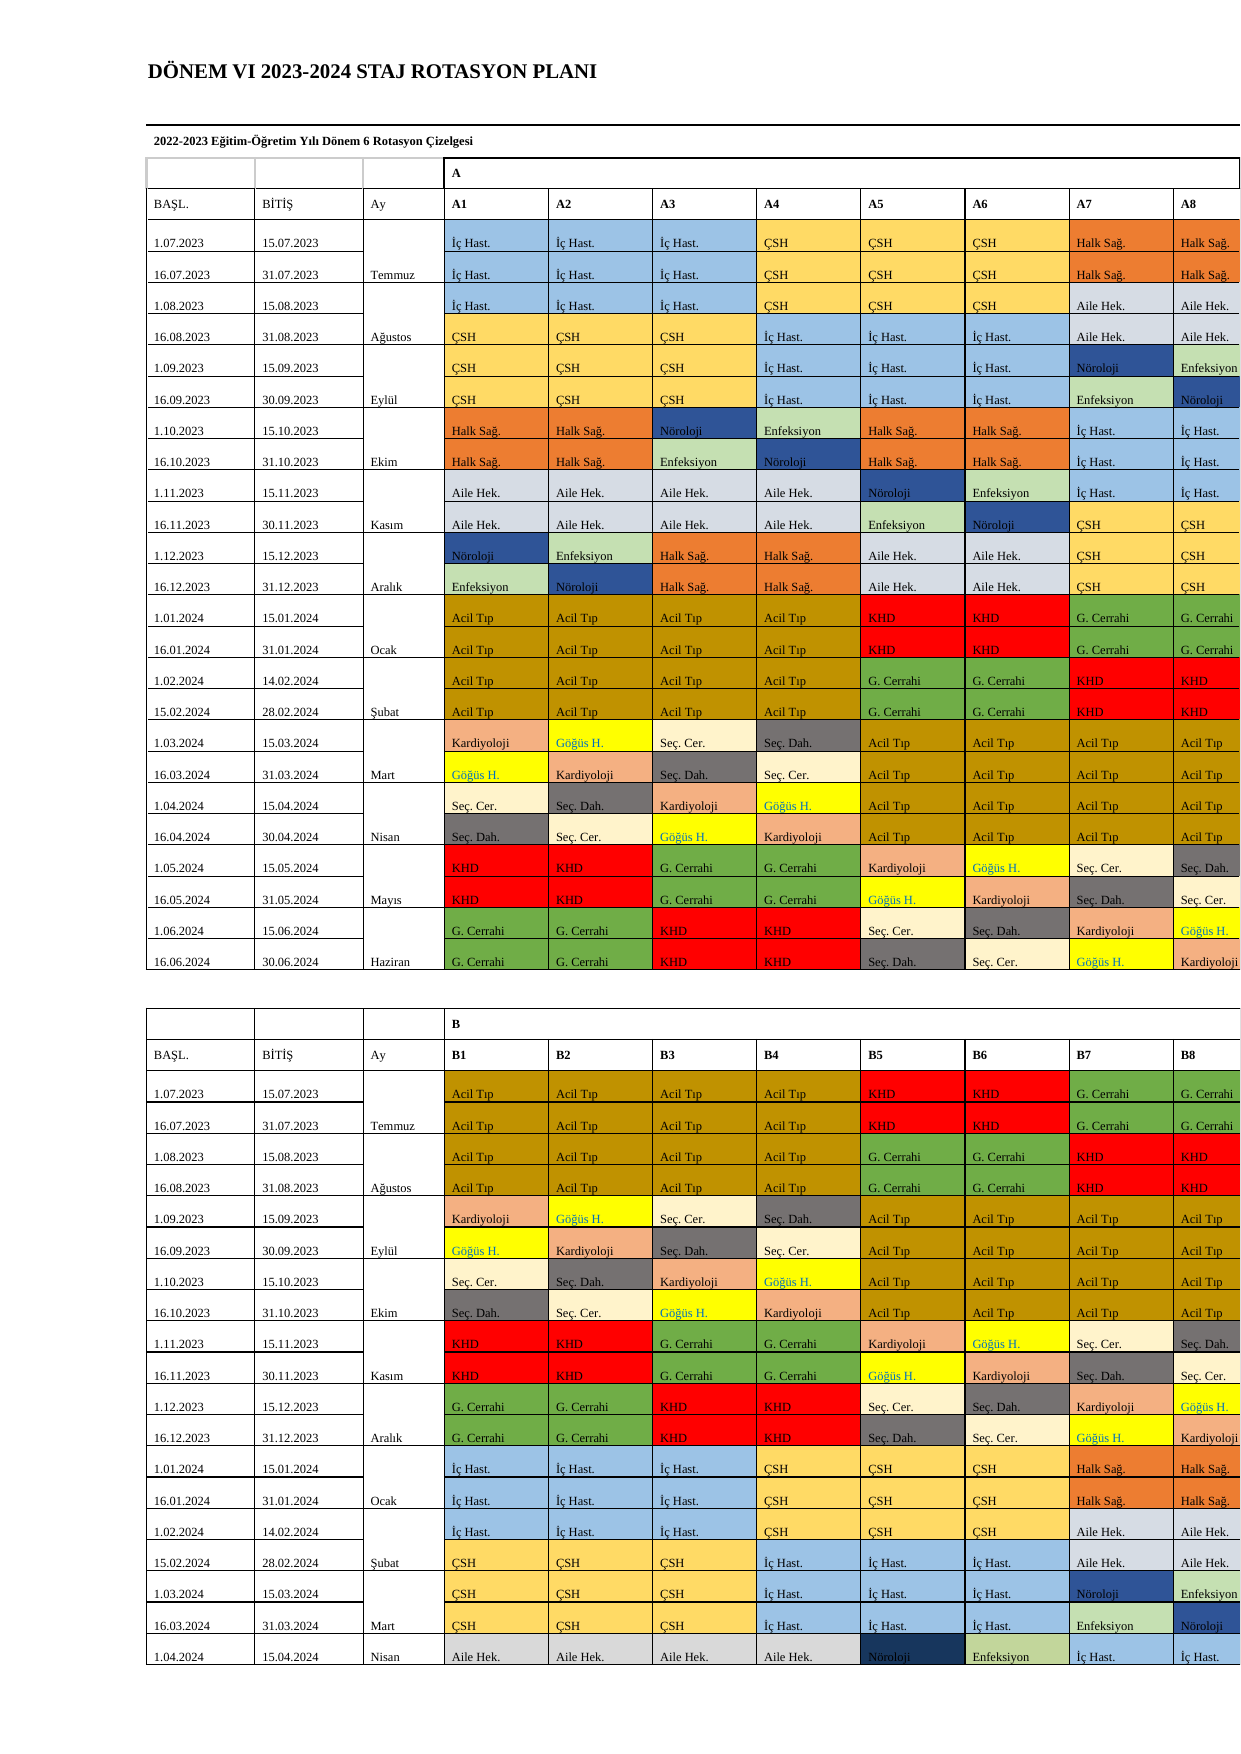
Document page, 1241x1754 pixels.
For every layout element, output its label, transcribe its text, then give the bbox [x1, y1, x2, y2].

table_cell Kasım [364, 470, 444, 532]
table_cell A7 [1070, 189, 1173, 219]
table_cell Acil Tıp [1174, 1259, 1240, 1289]
table_cell G. Cerrahi [966, 1134, 1069, 1164]
table_cell Acil Tıp [653, 1165, 756, 1195]
table_cell Seç. Dah. [966, 1384, 1069, 1414]
table_cell KHD [445, 877, 548, 907]
table_cell Aile Hek. [861, 533, 964, 563]
table_cell 1.04.2024 [147, 782, 254, 813]
table_cell KHD [653, 908, 756, 938]
table_cell İç Hast. [1174, 407, 1240, 438]
table_cell İç Hast. [861, 377, 964, 407]
table_cell 1.03.2024 [147, 719, 254, 751]
table_cell Seç. Dah. [861, 939, 964, 969]
table_cell 31.08.2023 [255, 314, 363, 344]
table_cell 15.11.2023 [255, 1321, 363, 1351]
table_cell 15.04.2024 [255, 1634, 363, 1664]
table_cell ÇSH [653, 1603, 756, 1633]
table_cell Nöroloji [966, 502, 1069, 532]
table_cell ÇSH [653, 314, 756, 344]
table_cell Aile Hek. [861, 564, 964, 594]
table_cell İç Hast. [653, 252, 756, 282]
table_cell Ekim [364, 408, 444, 469]
table_cell 15.07.2023 [255, 1071, 363, 1101]
table_cell Acil Tıp [549, 595, 652, 626]
table_cell Acil Tıp [966, 814, 1069, 844]
table_cell 1.01.2024 [147, 1446, 254, 1476]
table_cell Aile Hek. [549, 1634, 652, 1664]
table_cell Acil Tıp [861, 1290, 964, 1320]
table_cell G. Cerrahi [445, 939, 548, 969]
table_cell 15.08.2023 [255, 1134, 363, 1164]
table_cell Acil Tıp [1174, 1290, 1240, 1320]
table_cell Halk Sağ. [1174, 251, 1240, 282]
table_cell 15.04.2024 [255, 783, 363, 813]
table_cell Seç. Dah. [1070, 877, 1173, 907]
table_cell Enfeksiyon [549, 533, 652, 563]
table_cell KHD [966, 1071, 1069, 1101]
table_cell 16.10.2023 [147, 438, 254, 469]
table_cell Mart [364, 720, 444, 782]
table_cell Acil Tıp [757, 658, 860, 688]
table_cell BAŞL. [147, 1040, 254, 1070]
table_cell 30.04.2024 [255, 814, 363, 844]
table_cell Halk Sağ. [861, 439, 964, 469]
table_cell KHD [757, 1384, 860, 1414]
table_cell İç Hast. [861, 1603, 964, 1633]
table_cell 15.02.2024 [147, 688, 254, 719]
table_cell 16.11.2023 [147, 1353, 254, 1383]
table_cell Acil Tıp [1174, 782, 1240, 813]
table_cell A1 [445, 189, 548, 219]
table_cell 1.07.2023 [147, 1071, 254, 1101]
table_cell G. Cerrahi [757, 1353, 860, 1383]
table_cell Acil Tıp [861, 783, 964, 813]
table_cell Acil Tıp [549, 689, 652, 719]
table_cell İç Hast. [1070, 439, 1173, 469]
table_cell ÇSH [653, 1540, 756, 1570]
table_cell ÇSH [1174, 501, 1240, 532]
table_cell A2 [549, 189, 652, 219]
table_cell Ağustos [364, 283, 444, 344]
table_cell G. Cerrahi [549, 1415, 652, 1445]
table_cell 31.10.2023 [255, 439, 363, 469]
table_cell ÇSH [757, 283, 860, 313]
table_cell Acil Tıp [445, 689, 548, 719]
table_cell Göğüs H. [445, 752, 548, 782]
table_cell ÇSH [445, 1540, 548, 1570]
table_cell G. Cerrahi [1174, 626, 1240, 657]
table_cell Aile Hek. [1070, 1540, 1173, 1570]
table_cell B2 [549, 1040, 652, 1070]
table_cell Kardiyoloji [1070, 1384, 1173, 1414]
table_cell KHD [861, 1103, 964, 1133]
table_cell Acil Tıp [757, 627, 860, 657]
table_cell İç Hast. [757, 314, 860, 344]
table_cell ÇSH [757, 1478, 860, 1508]
table_cell İç Hast. [549, 283, 652, 313]
table_cell 16.01.2024 [147, 1478, 254, 1508]
table_cell Halk Sağ. [757, 564, 860, 594]
table_cell KHD [445, 1321, 548, 1351]
table_cell Aile Hek. [757, 502, 860, 532]
table_cell Acil Tıp [653, 658, 756, 688]
table_cell Enfeksiyon [757, 408, 860, 438]
table_cell G. Cerrahi [1174, 1071, 1240, 1101]
table_cell 16.08.2023 [147, 1165, 254, 1195]
table_cell Seç. Cer. [445, 1259, 548, 1289]
table_cell Acil Tıp [445, 1165, 548, 1195]
table_cell Aile Hek. [1174, 282, 1240, 313]
table_cell ÇSH [445, 345, 548, 376]
table_cell G. Cerrahi [966, 689, 1069, 719]
table_cell B8 [1174, 1040, 1240, 1070]
table_cell Aile Hek. [445, 502, 548, 532]
table_cell Acil Tıp [1070, 1259, 1173, 1289]
table_cell Aile Hek. [653, 470, 756, 501]
table_cell 15.12.2023 [255, 1384, 363, 1414]
table_cell Kardiyoloji [757, 1290, 860, 1320]
table_cell 16.12.2023 [147, 563, 254, 594]
table_cell İç Hast. [966, 377, 1069, 407]
table_cell KHD [653, 939, 756, 969]
table_cell Halk Sağ. [1070, 252, 1173, 282]
table_cell ÇSH [861, 220, 964, 251]
table_cell 14.02.2024 [255, 1509, 363, 1539]
table_cell 30.09.2023 [255, 377, 363, 407]
table_cell Aile Hek. [966, 533, 1069, 563]
table_cell Halk Sağ. [653, 533, 756, 563]
table_cell A8 [1174, 189, 1240, 219]
table_cell İç Hast. [445, 1446, 548, 1476]
table_cell Halk Sağ. [549, 439, 652, 469]
table_cell 16.03.2024 [147, 1603, 254, 1633]
table_cell Acil Tıp [1070, 1228, 1173, 1258]
table_cell Eylül [364, 345, 444, 407]
table_cell İç Hast. [549, 1446, 652, 1476]
table_cell KHD [549, 845, 652, 876]
table_cell 16.01.2024 [147, 626, 254, 657]
table_cell 15.06.2024 [255, 908, 363, 938]
table_cell Aile Hek. [757, 470, 860, 501]
table_cell Şubat [364, 1509, 444, 1570]
table_cell Seç. Dah. [653, 752, 756, 782]
table_cell 1.07.2023 [147, 219, 254, 251]
table_cell Acil Tıp [757, 1071, 860, 1101]
table_cell Kardiyoloji [445, 720, 548, 751]
table_cell Seç. Cer. [549, 1290, 652, 1320]
table_cell KHD [653, 1415, 756, 1445]
table_cell İç Hast. [757, 1540, 860, 1570]
table_cell ÇSH [757, 220, 860, 251]
table_cell Acil Tıp [1070, 814, 1173, 844]
table_cell ÇSH [445, 1571, 548, 1601]
table_cell 15.01.2024 [255, 1446, 363, 1476]
table_cell G. Cerrahi [966, 1165, 1069, 1195]
table_cell B7 [1070, 1040, 1173, 1070]
table_cell KHD [1174, 1134, 1240, 1164]
table_cell G. Cerrahi [861, 689, 964, 719]
table_cell KHD [966, 627, 1069, 657]
table_cell 14.02.2024 [255, 658, 363, 688]
table_cell Göğüs H. [653, 1290, 756, 1320]
table_cell 1.11.2023 [147, 1321, 254, 1351]
table_cell Acil Tıp [861, 814, 964, 844]
table_cell [148, 159, 254, 188]
table_cell ÇSH [966, 252, 1069, 282]
table_cell Acil Tıp [757, 689, 860, 719]
table_cell İç Hast. [653, 1509, 756, 1539]
table_cell Enfeksiyon [1070, 1603, 1173, 1633]
table_cell Göğüs H. [653, 814, 756, 844]
table_cell Göğüs H. [757, 783, 860, 813]
table_cell Eylül [364, 1196, 444, 1258]
table_cell İç Hast. [1174, 469, 1240, 501]
table_cell İç Hast. [966, 314, 1069, 344]
table_cell Göğüs H. [1070, 939, 1173, 969]
table_cell G. Cerrahi [1070, 595, 1173, 626]
table_cell ÇSH [653, 377, 756, 407]
table_cell 30.11.2023 [255, 502, 363, 532]
table_cell KHD [549, 1321, 652, 1351]
table_cell 16.04.2024 [147, 813, 254, 844]
table_cell Halk Sağ. [1174, 219, 1240, 251]
table_cell 31.03.2024 [255, 752, 363, 782]
table_cell Aile Hek. [549, 470, 652, 501]
table_cell İç Hast. [653, 283, 756, 313]
table_cell KHD [757, 939, 860, 969]
table_cell G. Cerrahi [1174, 1103, 1240, 1133]
table_cell İç Hast. [966, 345, 1069, 376]
table_cell Acil Tıp [549, 627, 652, 657]
table_cell 30.11.2023 [255, 1353, 363, 1383]
table_cell Seç. Dah. [1070, 1353, 1173, 1383]
table_cell 31.08.2023 [255, 1165, 363, 1195]
table_cell İç Hast. [1070, 1634, 1173, 1664]
table_cell KHD [757, 908, 860, 938]
table_cell Temmuz [364, 1071, 444, 1133]
table_cell Acil Tıp [861, 1196, 964, 1226]
table_cell Acil Tıp [757, 1103, 860, 1133]
table_cell B1 [445, 1040, 548, 1070]
table_cell 1.12.2023 [147, 1384, 254, 1414]
table_cell ÇSH [1174, 532, 1240, 563]
table_cell ÇSH [549, 1603, 652, 1633]
table_cell Aile Hek. [1174, 313, 1240, 344]
table_cell Göğüs H. [966, 1321, 1069, 1351]
table_cell İç Hast. [757, 1603, 860, 1633]
table_cell Aile Hek. [1070, 314, 1173, 344]
table_cell Şubat [364, 658, 444, 719]
table_cell 15.10.2023 [255, 1259, 363, 1289]
table_cell Seç. Cer. [549, 814, 652, 844]
table_cell G. Cerrahi [549, 939, 652, 969]
table_cell 16.06.2024 [147, 938, 254, 969]
table_cell 1.03.2024 [147, 1571, 254, 1601]
table_cell KHD [445, 1353, 548, 1383]
text DÖNEM VI 2023-2024 STAJ ROTASYON PLANI [148, 59, 1093, 83]
table_cell Aile Hek. [1070, 1509, 1173, 1539]
table_cell Göğüs H. [861, 1353, 964, 1383]
table_cell Acil Tıp [1070, 1196, 1173, 1226]
table_cell İç Hast. [966, 1571, 1069, 1601]
table_cell Halk Sağ. [549, 408, 652, 438]
table_cell ÇSH [1070, 502, 1173, 532]
table_cell ÇSH [966, 1478, 1069, 1508]
table_cell G. Cerrahi [549, 908, 652, 938]
table_cell Acil Tıp [861, 1228, 964, 1258]
table_cell İç Hast. [861, 1571, 964, 1601]
table_cell Kardiyoloji [966, 1353, 1069, 1383]
table_cell ÇSH [445, 377, 548, 407]
table_cell Acil Tıp [549, 1103, 652, 1133]
table_cell KHD [1174, 1165, 1240, 1195]
table_cell Acil Tıp [966, 1228, 1069, 1258]
table_cell Acil Tıp [1070, 752, 1173, 782]
table_cell KHD [1174, 657, 1240, 688]
table_cell Halk Sağ. [966, 439, 1069, 469]
table_cell ÇSH [549, 345, 652, 376]
table_cell Kardiyoloji [653, 1259, 756, 1289]
table_cell 15.12.2023 [255, 533, 363, 563]
table_cell Seç. Cer. [1174, 1353, 1240, 1383]
table_cell Nöroloji [653, 408, 756, 438]
table_cell İç Hast. [549, 1509, 652, 1539]
table_cell Seç. Dah. [1174, 1321, 1240, 1351]
table_cell G. Cerrahi [653, 845, 756, 876]
table_cell 1.08.2023 [147, 1134, 254, 1164]
table_cell Acil Tıp [549, 1071, 652, 1101]
table_cell Acil Tıp [966, 1196, 1069, 1226]
table_cell 15.09.2023 [255, 1196, 363, 1226]
table_cell Göğüs H. [861, 877, 964, 907]
table_cell İç Hast. [653, 220, 756, 251]
table_cell 31.01.2024 [255, 1478, 363, 1508]
table_cell ÇSH [653, 345, 756, 376]
table_cell Halk Sağ. [757, 533, 860, 563]
table_cell Ağustos [364, 1134, 444, 1195]
table_cell Acil Tıp [653, 1071, 756, 1101]
table_cell Acil Tıp [445, 1071, 548, 1101]
table_cell 1.10.2023 [147, 1259, 254, 1289]
table_cell Seç. Cer. [966, 1415, 1069, 1445]
table_cell Seç. Dah. [966, 908, 1069, 938]
table_cell Seç. Dah. [757, 1196, 860, 1226]
table_cell Ocak [364, 1446, 444, 1508]
table_cell Nisan [364, 783, 444, 844]
table_cell Kardiyoloji [549, 1228, 652, 1258]
table_cell İç Hast. [861, 345, 964, 376]
table_cell ÇSH [445, 314, 548, 344]
table_cell ÇSH [549, 1571, 652, 1601]
table_cell Halk Sağ. [1174, 1478, 1240, 1508]
table_cell Acil Tıp [966, 720, 1069, 751]
table_cell 31.05.2024 [255, 877, 363, 907]
table_cell Nöroloji [1070, 1571, 1173, 1601]
table_cell Acil Tıp [1174, 1228, 1240, 1258]
table_cell Acil Tıp [445, 1103, 548, 1133]
table_cell Acil Tıp [757, 595, 860, 626]
table_cell Seç. Dah. [445, 814, 548, 844]
table_cell Acil Tıp [445, 658, 548, 688]
table_cell BAŞL. [147, 189, 254, 219]
table_header B [445, 1009, 1240, 1039]
table_cell 31.07.2023 [255, 252, 363, 282]
table_cell 15.07.2023 [255, 220, 363, 251]
table_cell Aile Hek. [1070, 283, 1173, 313]
table_cell B5 [861, 1040, 964, 1070]
table_cell Acil Tıp [445, 1134, 548, 1164]
table_cell 16.09.2023 [147, 1228, 254, 1258]
table_header [255, 1009, 363, 1039]
table_cell B4 [757, 1040, 860, 1070]
table_cell KHD [861, 1071, 964, 1101]
table_cell Acil Tıp [1174, 1196, 1240, 1226]
table_cell Acil Tıp [549, 1134, 652, 1164]
table_cell Acil Tıp [653, 627, 756, 657]
table_cell Aralık [364, 1384, 444, 1445]
table_cell Enfeksiyon [861, 502, 964, 532]
table_cell ÇSH [966, 220, 1069, 251]
table_cell 16.12.2023 [147, 1415, 254, 1445]
table_cell Acil Tıp [1174, 719, 1240, 751]
table_cell Acil Tıp [966, 1290, 1069, 1320]
table_cell ÇSH [861, 1478, 964, 1508]
table_cell Seç. Cer. [653, 1196, 756, 1226]
table_cell Acil Tıp [966, 1259, 1069, 1289]
table_cell İç Hast. [445, 252, 548, 282]
table_header [364, 1009, 444, 1039]
table_cell G. Cerrahi [966, 658, 1069, 688]
table_cell 15.01.2024 [255, 595, 363, 626]
table_cell 1.02.2024 [147, 657, 254, 688]
table_cell Seç. Cer. [1070, 845, 1173, 876]
table_cell Seç. Dah. [1174, 844, 1240, 876]
table_cell ÇSH [549, 377, 652, 407]
table_cell KHD [1070, 1165, 1173, 1195]
table_cell Acil Tıp [1174, 813, 1240, 844]
table_cell İç Hast. [549, 252, 652, 282]
table_cell 31.12.2023 [255, 1415, 363, 1445]
table_cell Kardiyoloji [757, 814, 860, 844]
table_cell Acil Tıp [757, 1134, 860, 1164]
table_cell Kardiyoloji [653, 783, 756, 813]
table_cell Temmuz [364, 220, 444, 282]
table_cell G. Cerrahi [757, 845, 860, 876]
table_cell Aile Hek. [445, 470, 548, 501]
table_cell 1.09.2023 [147, 1196, 254, 1226]
table_cell İç Hast. [966, 1603, 1069, 1633]
table_cell Halk Sağ. [445, 408, 548, 438]
table_cell İç Hast. [1174, 438, 1240, 469]
table_cell 1.10.2023 [147, 407, 254, 438]
table_cell Enfeksiyon [445, 564, 548, 594]
table_cell Aile Hek. [549, 502, 652, 532]
table_cell Aile Hek. [1174, 1509, 1240, 1539]
table_cell G. Cerrahi [757, 1321, 860, 1351]
table_cell B6 [966, 1040, 1069, 1070]
table_cell Aile Hek. [966, 564, 1069, 594]
table_cell ÇSH [757, 1446, 860, 1476]
table_cell Halk Sağ. [1070, 1446, 1173, 1476]
table_cell Nöroloji [757, 439, 860, 469]
table_cell Acil Tıp [966, 752, 1069, 782]
table_cell 15.11.2023 [255, 470, 363, 501]
table_cell Acil Tıp [1174, 751, 1240, 782]
table_cell Kardiyoloji [549, 752, 652, 782]
table_cell Acil Tıp [1070, 783, 1173, 813]
table_cell Acil Tıp [1070, 1290, 1173, 1320]
table_cell Enfeksiyon [1070, 377, 1173, 407]
table_cell 1.06.2024 [147, 907, 254, 938]
table_cell Acil Tıp [757, 1165, 860, 1195]
table_cell ÇSH [549, 314, 652, 344]
table_cell Seç. Cer. [757, 752, 860, 782]
table_cell ÇSH [861, 252, 964, 282]
table_cell Seç. Dah. [653, 1228, 756, 1258]
table_cell Acil Tıp [445, 595, 548, 626]
table_cell B3 [653, 1040, 756, 1070]
table_cell Aile Hek. [445, 1634, 548, 1664]
table_cell G. Cerrahi [1070, 627, 1173, 657]
table_cell Seç. Cer. [1070, 1321, 1173, 1351]
table_cell Seç. Cer. [445, 783, 548, 813]
table_cell G. Cerrahi [549, 1384, 652, 1414]
table_cell İç Hast. [653, 1446, 756, 1476]
table_cell 1.09.2023 [147, 344, 254, 376]
table_cell 31.03.2024 [255, 1603, 363, 1633]
table_cell KHD [445, 845, 548, 876]
table_cell Halk Sağ. [1070, 1478, 1173, 1508]
table_cell G. Cerrahi [653, 877, 756, 907]
table_cell İç Hast. [757, 377, 860, 407]
table_cell Enfeksiyon [653, 439, 756, 469]
table_cell ÇSH [966, 1446, 1069, 1476]
table_cell KHD [966, 595, 1069, 626]
table_cell KHD [1174, 688, 1240, 719]
table_cell İç Hast. [1174, 1634, 1240, 1664]
table_cell 15.10.2023 [255, 408, 363, 438]
table_cell Göğüs H. [549, 1196, 652, 1226]
table_cell Mart [364, 1571, 444, 1633]
table_cell KHD [1070, 689, 1173, 719]
table_cell Seç. Dah. [757, 720, 860, 751]
table_cell İç Hast. [1070, 470, 1173, 501]
table_cell 31.01.2024 [255, 627, 363, 657]
table_cell 15.03.2024 [255, 1571, 363, 1601]
table_cell Nöroloji [445, 533, 548, 563]
table_cell Seç. Cer. [653, 720, 756, 751]
table_cell Aile Hek. [757, 1634, 860, 1664]
table_cell Acil Tıp [653, 1103, 756, 1133]
table_cell Acil Tıp [861, 720, 964, 751]
table_cell 1.05.2024 [147, 844, 254, 876]
table_cell G. Cerrahi [445, 1415, 548, 1445]
table_cell Acil Tıp [1070, 720, 1173, 751]
table_cell Seç. Dah. [549, 1259, 652, 1289]
table_cell İç Hast. [653, 1478, 756, 1508]
table_cell 1.12.2023 [147, 532, 254, 563]
table_cell 16.11.2023 [147, 501, 254, 532]
table_cell İç Hast. [549, 220, 652, 251]
table_cell Mayıs [364, 845, 444, 907]
table_cell G. Cerrahi [445, 908, 548, 938]
table_cell 15.08.2023 [255, 283, 363, 313]
table_cell G. Cerrahi [653, 1353, 756, 1383]
table_cell Kardiyoloji [861, 845, 964, 876]
table_cell Acil Tıp [549, 658, 652, 688]
table_cell ÇSH [1070, 533, 1173, 563]
table_cell Göğüs H. [966, 845, 1069, 876]
table_cell G. Cerrahi [1070, 1071, 1173, 1101]
table_cell Ekim [364, 1259, 444, 1320]
table_cell 28.02.2024 [255, 1540, 363, 1570]
table_cell 16.09.2023 [147, 376, 254, 407]
table_cell İç Hast. [445, 1509, 548, 1539]
table_header [147, 1009, 254, 1039]
table_cell İç Hast. [1070, 408, 1173, 438]
table_cell 30.06.2024 [255, 939, 363, 969]
table_cell Aile Hek. [1174, 1540, 1240, 1570]
table_cell Kardiyoloji [1070, 908, 1173, 938]
table_cell Ay [364, 189, 444, 219]
table_cell Nöroloji [1174, 376, 1240, 407]
table_cell G. Cerrahi [861, 1134, 964, 1164]
table_cell ÇSH [757, 252, 860, 282]
table_cell 16.07.2023 [147, 1103, 254, 1133]
table_cell Enfeksiyon [1174, 1571, 1240, 1601]
table_cell Enfeksiyon [966, 1634, 1069, 1664]
table_cell 15.05.2024 [255, 845, 363, 876]
table_cell A5 [861, 189, 964, 219]
table_cell Nöroloji [861, 1634, 964, 1664]
table_cell İç Hast. [445, 220, 548, 251]
table_cell Kardiyoloji [966, 877, 1069, 907]
table_cell İç Hast. [861, 314, 964, 344]
table_cell KHD [549, 877, 652, 907]
table_cell G. Cerrahi [653, 1321, 756, 1351]
table_cell Nöroloji [1070, 345, 1173, 376]
table_cell A4 [757, 189, 860, 219]
table_cell Seç. Dah. [549, 783, 652, 813]
table_cell Enfeksiyon [1174, 344, 1240, 376]
table_cell Seç. Cer. [861, 908, 964, 938]
table_cell ÇSH [861, 1446, 964, 1476]
table_cell Kasım [364, 1321, 444, 1383]
table_cell 15.03.2024 [255, 720, 363, 751]
table_cell 31.10.2023 [255, 1290, 363, 1320]
table_cell Acil Tıp [861, 1259, 964, 1289]
table_cell KHD [549, 1353, 652, 1383]
table_cell 16.03.2024 [147, 751, 254, 782]
table_cell [364, 159, 443, 188]
table_cell Enfeksiyon [966, 470, 1069, 501]
table_cell Haziran [364, 908, 444, 969]
table_cell 28.02.2024 [255, 689, 363, 719]
table_cell Seç. Cer. [861, 1384, 964, 1414]
table_cell Kardiyoloji [1174, 938, 1240, 969]
table_cell 1.02.2024 [147, 1509, 254, 1539]
table_cell ÇSH [861, 283, 964, 313]
table_cell KHD [861, 627, 964, 657]
table_cell Kardiyoloji [445, 1196, 548, 1226]
table_cell Acil Tıp [445, 627, 548, 657]
table_cell G. Cerrahi [861, 1165, 964, 1195]
table_header 2022-2023 Eğitim-Öğretim Yılı Dönem 6 Rotasyon Çizelgesi [146, 126, 1240, 157]
table_cell ÇSH [861, 1509, 964, 1539]
table_cell İç Hast. [757, 1571, 860, 1601]
table_cell ÇSH [1070, 564, 1173, 594]
table_cell Ocak [364, 595, 444, 657]
table_cell Nöroloji [549, 564, 652, 594]
table_cell KHD [1070, 1134, 1173, 1164]
table_cell Nisan [364, 1634, 444, 1664]
table_cell Seç. Cer. [966, 939, 1069, 969]
table_cell 1.04.2024 [147, 1634, 254, 1664]
table_cell 1.11.2023 [147, 469, 254, 501]
table_cell İç Hast. [445, 283, 548, 313]
table_cell Halk Sağ. [861, 408, 964, 438]
table_cell Halk Sağ. [1174, 1446, 1240, 1476]
table_cell BİTİŞ [255, 189, 363, 219]
table_cell G. Cerrahi [861, 658, 964, 688]
table_cell G. Cerrahi [757, 877, 860, 907]
table_cell A3 [653, 189, 756, 219]
table_cell İç Hast. [445, 1478, 548, 1508]
table_cell KHD [757, 1415, 860, 1445]
table_cell Nöroloji [1174, 1603, 1240, 1633]
table_cell İç Hast. [861, 1540, 964, 1570]
table_cell Acil Tıp [966, 783, 1069, 813]
table_cell Seç. Cer. [1174, 876, 1240, 907]
table_cell Göğüs H. [1174, 907, 1240, 938]
table_cell Ay [364, 1040, 444, 1070]
table_cell A [445, 159, 1239, 188]
table_cell İç Hast. [757, 345, 860, 376]
table_cell Kardiyoloji [861, 1321, 964, 1351]
table_cell Acil Tıp [861, 752, 964, 782]
table_cell Göğüs H. [445, 1228, 548, 1258]
table_cell 31.12.2023 [255, 564, 363, 594]
table_cell ÇSH [549, 1540, 652, 1570]
table_cell KHD [966, 1103, 1069, 1133]
table_cell ÇSH [757, 1509, 860, 1539]
table_cell G. Cerrahi [1174, 594, 1240, 626]
table_cell Kardiyoloji [1174, 1415, 1240, 1445]
table_cell 1.01.2024 [147, 594, 254, 626]
table_cell [256, 159, 362, 188]
table_cell Aralık [364, 533, 444, 594]
table_cell Acil Tıp [653, 689, 756, 719]
table_cell Halk Sağ. [966, 408, 1069, 438]
table_cell BİTİŞ [255, 1040, 363, 1070]
table_cell 16.07.2023 [147, 251, 254, 282]
table_cell G. Cerrahi [445, 1384, 548, 1414]
table_cell ÇSH [445, 1603, 548, 1633]
table_cell Seç. Dah. [861, 1415, 964, 1445]
table_cell G. Cerrahi [1070, 1103, 1173, 1133]
table_cell 31.07.2023 [255, 1103, 363, 1133]
table_cell Halk Sağ. [1070, 220, 1173, 251]
table_cell Göğüs H. [1070, 1415, 1173, 1445]
table_cell Göğüs H. [1174, 1384, 1240, 1414]
table_cell KHD [653, 1384, 756, 1414]
table_cell Seç. Cer. [757, 1228, 860, 1258]
table_cell Aile Hek. [653, 502, 756, 532]
table_cell İç Hast. [966, 1540, 1069, 1570]
table_cell 16.10.2023 [147, 1290, 254, 1320]
table_cell Nöroloji [861, 470, 964, 501]
table_cell ÇSH [966, 283, 1069, 313]
table_cell ÇSH [1174, 563, 1240, 594]
table_cell A6 [966, 189, 1069, 219]
table_cell Acil Tıp [653, 595, 756, 626]
table_cell Seç. Dah. [445, 1290, 548, 1320]
table_cell Acil Tıp [549, 1165, 652, 1195]
table_cell Aile Hek. [653, 1634, 756, 1664]
table_cell 15.09.2023 [255, 345, 363, 376]
table_cell 30.09.2023 [255, 1228, 363, 1258]
table_cell Acil Tıp [653, 1134, 756, 1164]
table_cell 16.05.2024 [147, 876, 254, 907]
table_cell KHD [861, 595, 964, 626]
table_cell İç Hast. [549, 1478, 652, 1508]
table_cell 16.08.2023 [147, 313, 254, 344]
table_cell 15.02.2024 [147, 1540, 254, 1570]
table_cell 1.08.2023 [147, 282, 254, 313]
table_cell Göğüs H. [549, 720, 652, 751]
table_cell Halk Sağ. [445, 439, 548, 469]
table_cell ÇSH [966, 1509, 1069, 1539]
table_cell Göğüs H. [757, 1259, 860, 1289]
table_cell KHD [1070, 658, 1173, 688]
table_cell Halk Sağ. [653, 564, 756, 594]
table_cell ÇSH [653, 1571, 756, 1601]
